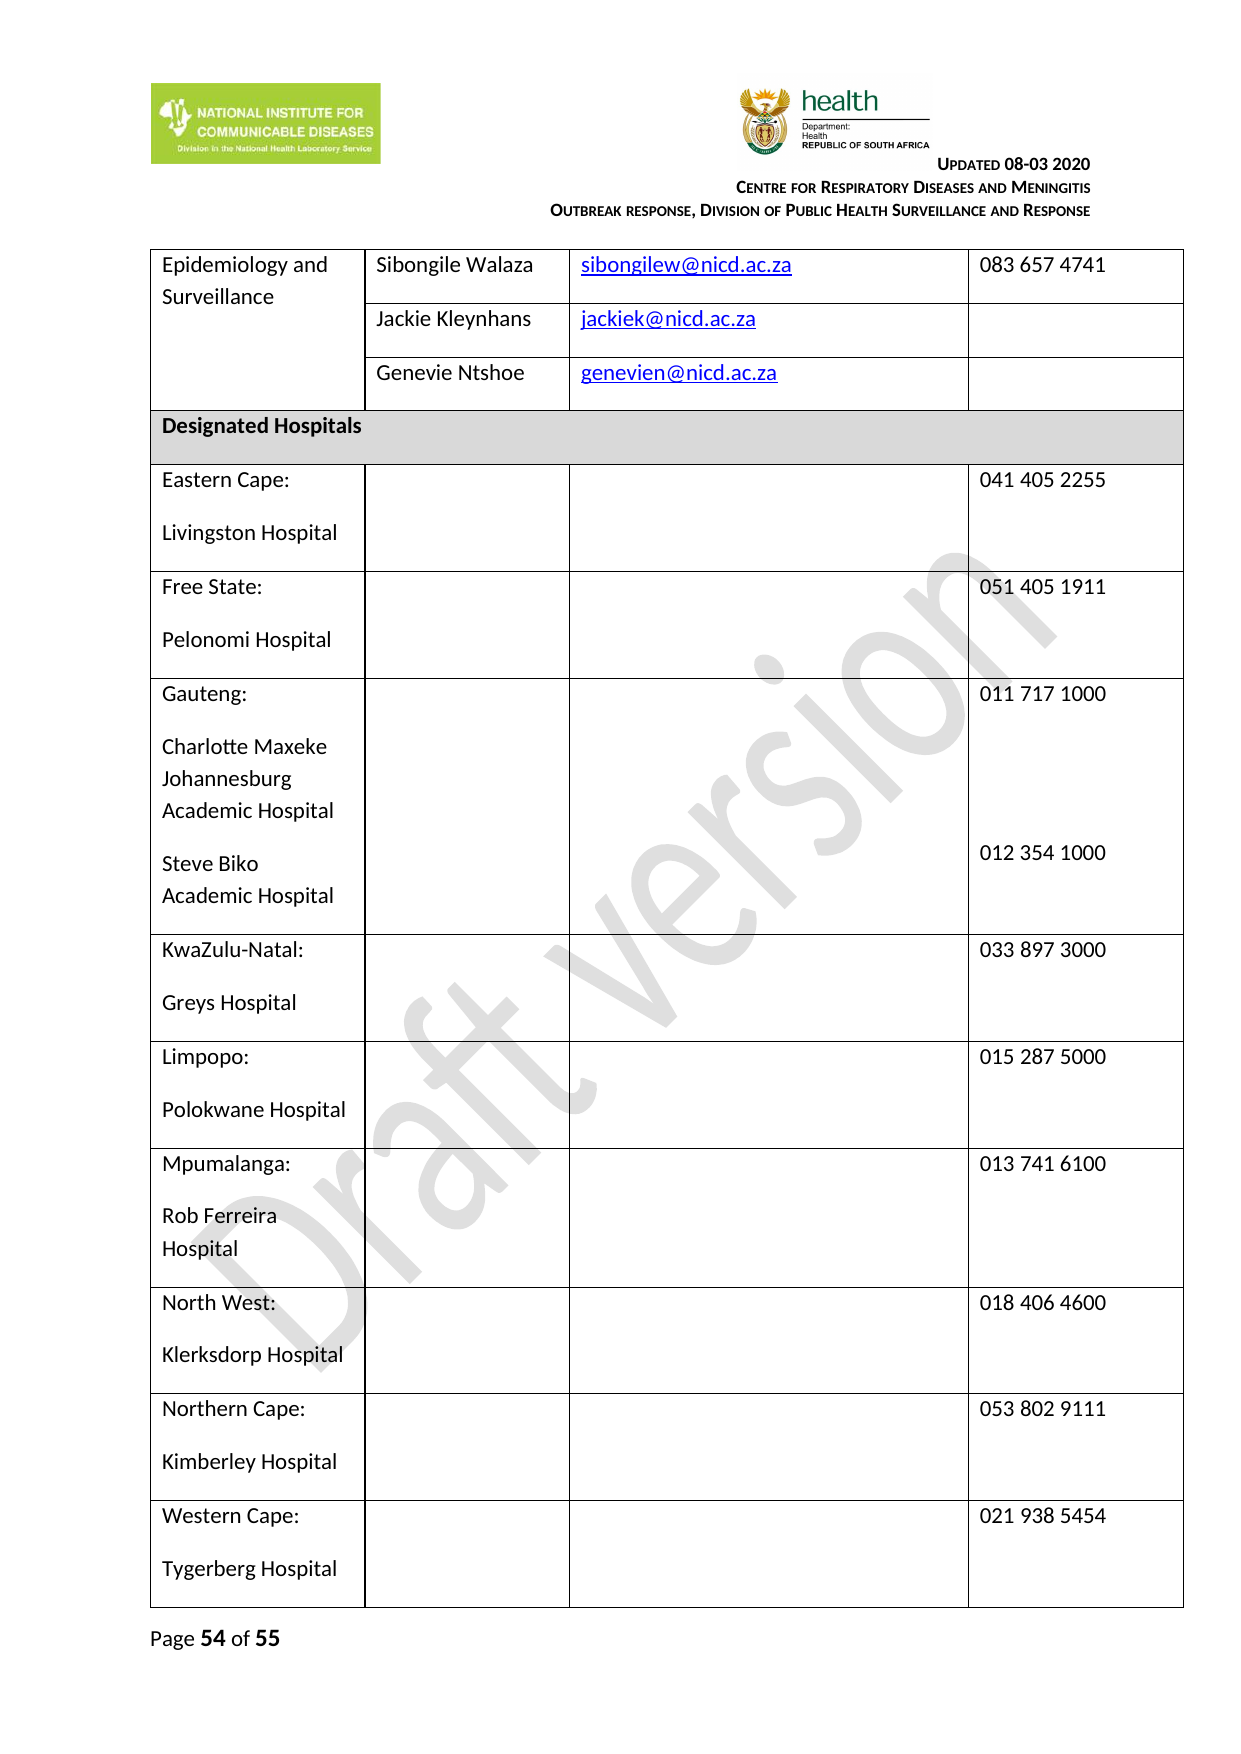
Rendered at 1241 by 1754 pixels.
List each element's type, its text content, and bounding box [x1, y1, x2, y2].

table_cell North West: Klerksdorp Hospital [151, 1288, 364, 1393]
table_cell Genevie Ntshoe [366, 358, 569, 410]
table_cell Sibongile Walaza [366, 250, 569, 303]
table_cell [570, 1501, 968, 1607]
table_cell [570, 572, 968, 678]
table_cell [366, 679, 569, 934]
table_cell KwaZulu-Natal: Greys Hospital [151, 935, 364, 1041]
table_cell 033 897 3000 [969, 935, 1183, 1041]
table_cell Eastern Cape: Livingston Hospital [151, 465, 364, 571]
table_cell [570, 1149, 968, 1287]
table_cell 051 405 1911 [969, 572, 1183, 678]
table_cell Limpopo: Polokwane Hospital [151, 1042, 364, 1148]
table_cell Northern Cape: Kimberley Hospital [151, 1394, 364, 1500]
table_cell [570, 1288, 968, 1393]
table_cell jackiek@nicd.ac.za [570, 304, 968, 357]
table_cell Designated Hospitals [151, 411, 1183, 464]
picture [737, 73, 933, 171]
table_cell Gauteng: Charlotte Maxeke Johannesburg Academic Hospital Steve Biko Academic Hospital [151, 679, 364, 934]
table_cell [366, 1394, 569, 1500]
picture [151, 83, 381, 164]
table_cell 053 802 9111 [969, 1394, 1183, 1500]
table_cell 021 938 5454 [969, 1501, 1183, 1607]
table_cell [366, 935, 569, 1041]
table_cell Free State: Pelonomi Hospital [151, 572, 364, 678]
table_cell [969, 358, 1183, 410]
table_cell [570, 1394, 968, 1500]
table_cell [366, 572, 569, 678]
table_cell Western Cape: Tygerberg Hospital [151, 1501, 364, 1607]
table_cell Jackie Kleynhans [366, 304, 569, 357]
table_cell [570, 1042, 968, 1148]
table_cell [570, 465, 968, 571]
table_cell 013 741 6100 [969, 1149, 1183, 1287]
table_cell [366, 1149, 569, 1287]
table_cell [366, 465, 569, 571]
table_cell 018 406 4600 [969, 1288, 1183, 1393]
table_cell genevien@nicd.ac.za [570, 358, 968, 410]
table_cell 083 657 4741 [969, 250, 1183, 303]
table_cell 041 405 2255 [969, 465, 1183, 571]
table_cell [570, 679, 968, 934]
table_cell Epidemiology and Surveillance [151, 250, 364, 410]
table_cell sibongilew@nicd.ac.za [570, 250, 968, 303]
table_cell [366, 1501, 569, 1607]
table_cell [366, 1288, 569, 1393]
table_cell 015 287 5000 [969, 1042, 1183, 1148]
table_cell [969, 304, 1183, 357]
table_cell [570, 935, 968, 1041]
table_cell 011 717 1000 012 354 1000 [969, 679, 1183, 934]
table_cell [366, 1042, 569, 1148]
table_cell Mpumalanga: Rob Ferreira Hospital [151, 1149, 364, 1287]
